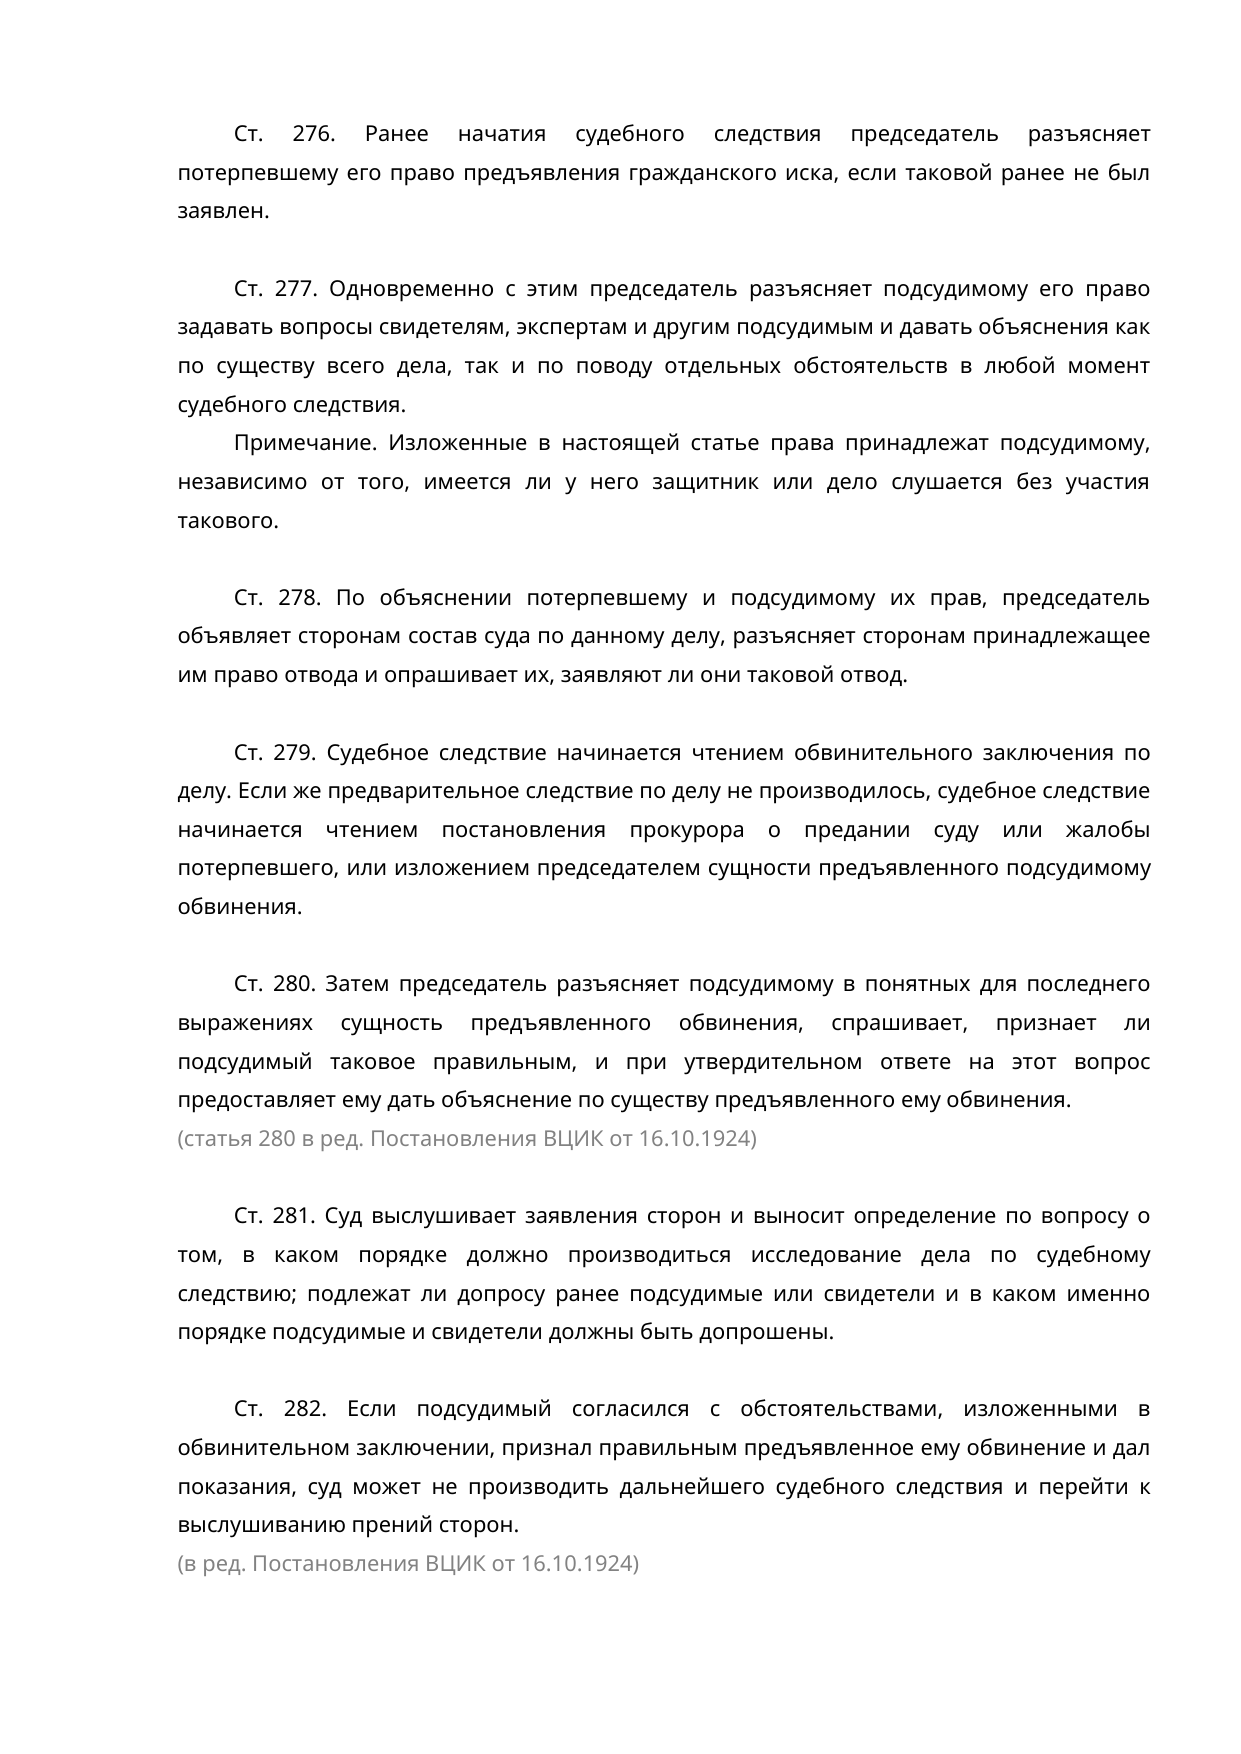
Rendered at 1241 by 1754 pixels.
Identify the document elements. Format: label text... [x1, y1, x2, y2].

text Ст. 279. Судебное следствие начинается чтением обвинительного заключения по делу. Если же предварительное следствие по делу не производилось, судебное следствие начинается чтением постановления прокурора о предании суду или жалобы потерпевшего, или изложением председателем сущности предъявленного подсудимому обвинения. [177, 736, 1152, 921]
text Ст. 278. По объяснении потерпевшему и подсудимому их прав, председатель объявляет сторонам состав суда по данному делу, разъясняет сторонам принадлежащее им право отвода и опрашивает их, заявляют ли они таковой отвод. [177, 582, 1152, 689]
text (статья 280 в ред. Постановления ВЦИК от 16.10.1924) [177, 1123, 1152, 1153]
text Ст. 277. Одновременно с этим председатель разъясняет подсудимому его право задавать вопросы свидетелям, экспертам и другим подсудимым и давать объяснения как по существу всего дела, так и по поводу отдельных обстоятельств в любой момент судебного следствия. [177, 273, 1152, 418]
text Ст. 282. Если подсудимый согласился с обстоятельствами, изложенными в обвинительном заключении, признал правильным предъявленное ему обвинение и дал показания, суд может не производить дальнейшего судебного следствия и перейти к выслушиванию прений сторон. [177, 1393, 1152, 1539]
text (в ред. Постановления ВЦИК от 16.10.1924) [177, 1548, 1152, 1578]
text Примечание. Изложенные в настоящей статье права принадлежат подсудимому, независимо от того, имеется ли у него защитник или дело слушается без участия такового. [177, 427, 1152, 534]
text Ст. 276. Ранее начатия судебного следствия председатель разъясняет потерпевшему его право предъявления гражданского иска, если таковой ранее не был заявлен. [177, 118, 1152, 225]
text Ст. 281. Суд выслушивает заявления сторон и выносит определение по вопросу о том, в каком порядке должно производиться исследование дела по судебному следствию; подлежат ли допросу ранее подсудимые или свидетели и в каком именно порядке подсудимые и свидетели должны быть допрошены. [177, 1200, 1152, 1346]
text Ст. 280. Затем председатель разъясняет подсудимому в понятных для последнего выражениях сущность предъявленного обвинения, спрашивает, признает ли подсудимый таковое правильным, и при утвердительном ответе на этот вопрос предоставляет ему дать объяснение по существу предъявленного ему обвинения. [177, 968, 1152, 1114]
